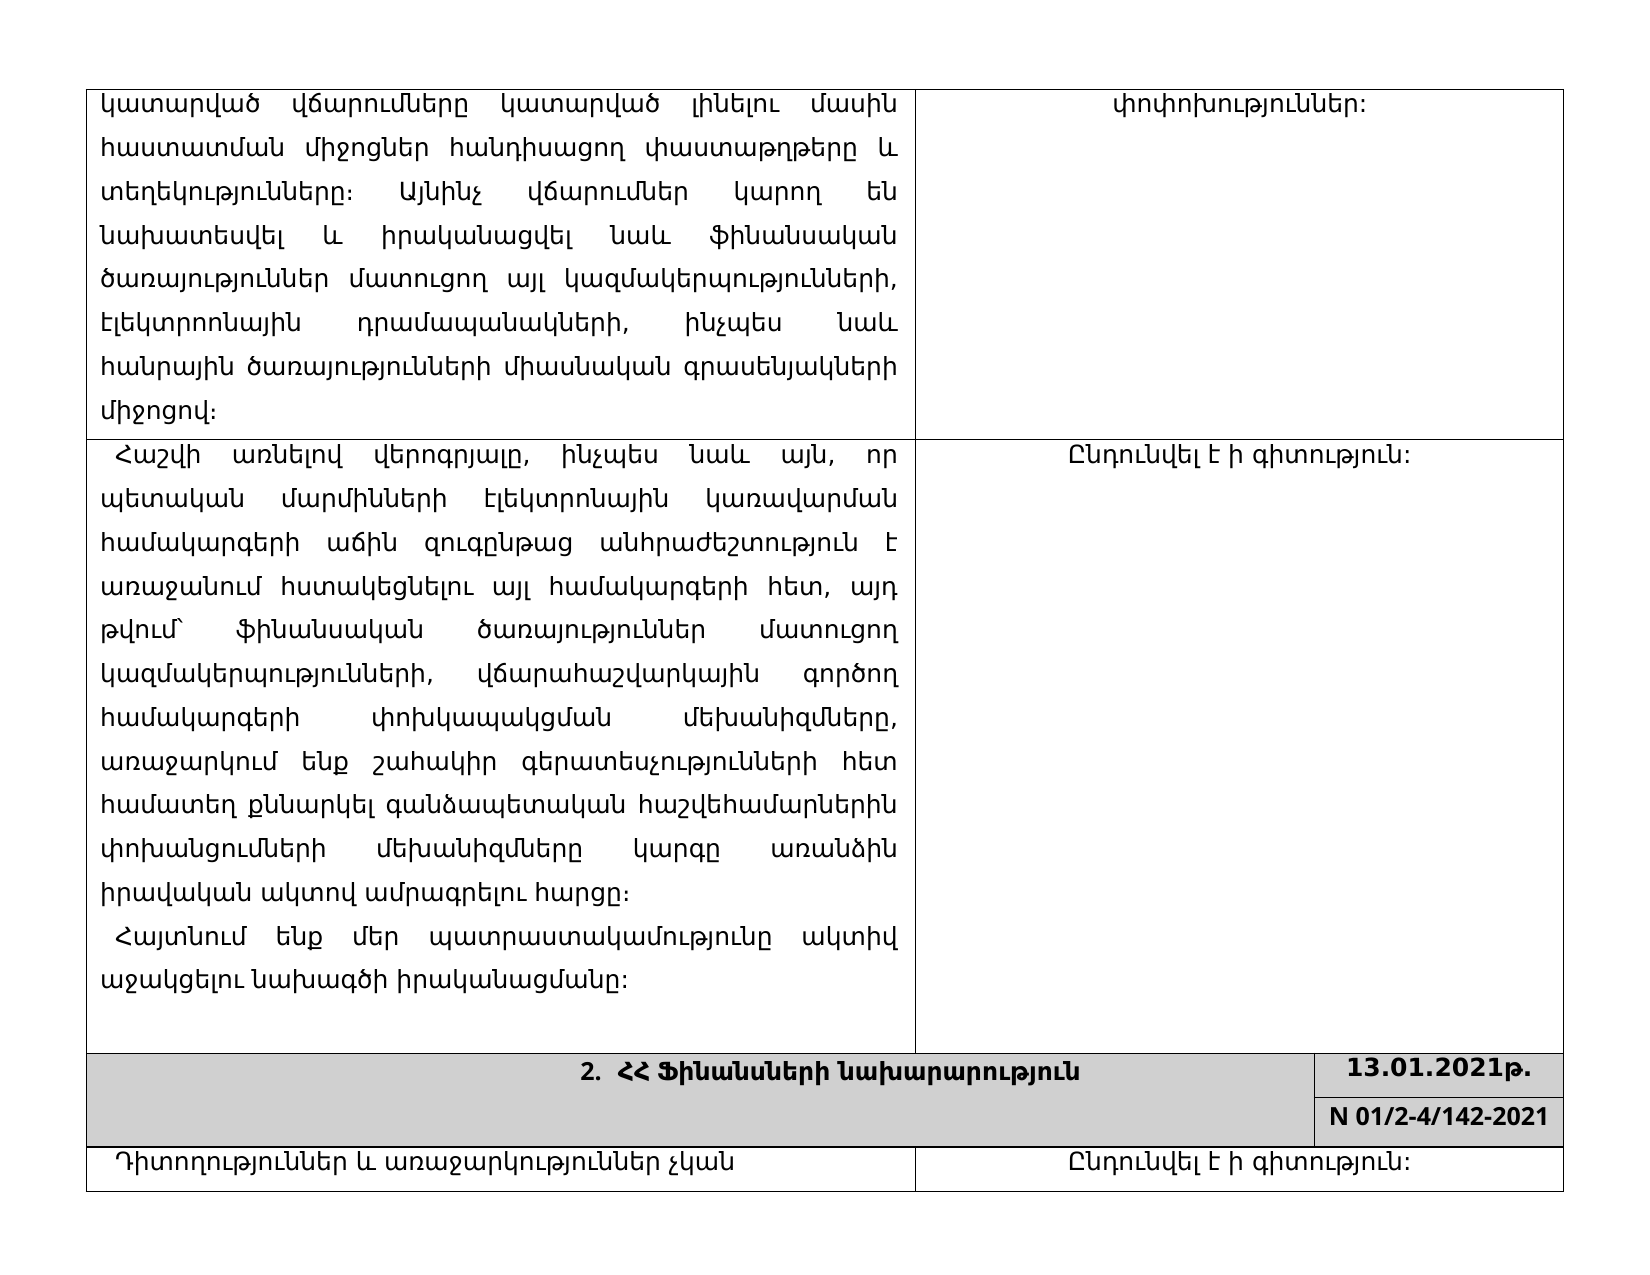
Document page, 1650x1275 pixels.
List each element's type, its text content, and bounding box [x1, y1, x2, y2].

table_cell ՀՀ Ֆինանսների նախարարություն [87, 1054, 1314, 1146]
table_cell 13.01.2021թ. [1315, 1054, 1563, 1097]
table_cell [916, 90, 1563, 439]
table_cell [916, 1148, 1563, 1191]
table_cell Ընդունվել է ի գիտություն: [916, 440, 1563, 1053]
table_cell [87, 1148, 915, 1191]
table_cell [87, 90, 915, 439]
table_cell N 01/2-4/142-2021 [1315, 1098, 1563, 1146]
table_cell Հաշվի առնելով վերոգրյալը, ինչպես նաև այն, որ պետական մարմինների էլեկտրոնային կառավարման համակարգերի աճին զուգընթաց անհրաժեշտություն է առաջանում հստակեցնելու այլ համակարգերի հետ, այդ թվում՝ ֆինանսական ծառայություններ մատուցող կազմակերպությունների, վճարահաշվարկային գործող համակարգերի փոխկապակցման մեխանիզմները, առաջարկում ենք շահակիր գերատեսչությունների հետ համատեղ քննարկել գանձապետական հաշվեհամարներին փոխանցումների մեխանիզմները կարգը առանձին իրավական ակտով ամրագրելու հարցը։ Հայտնում ենք մեր պատրաստակամությունը ակտիվ աջակցելու նախագծի իրականացմանը: [87, 440, 915, 1053]
